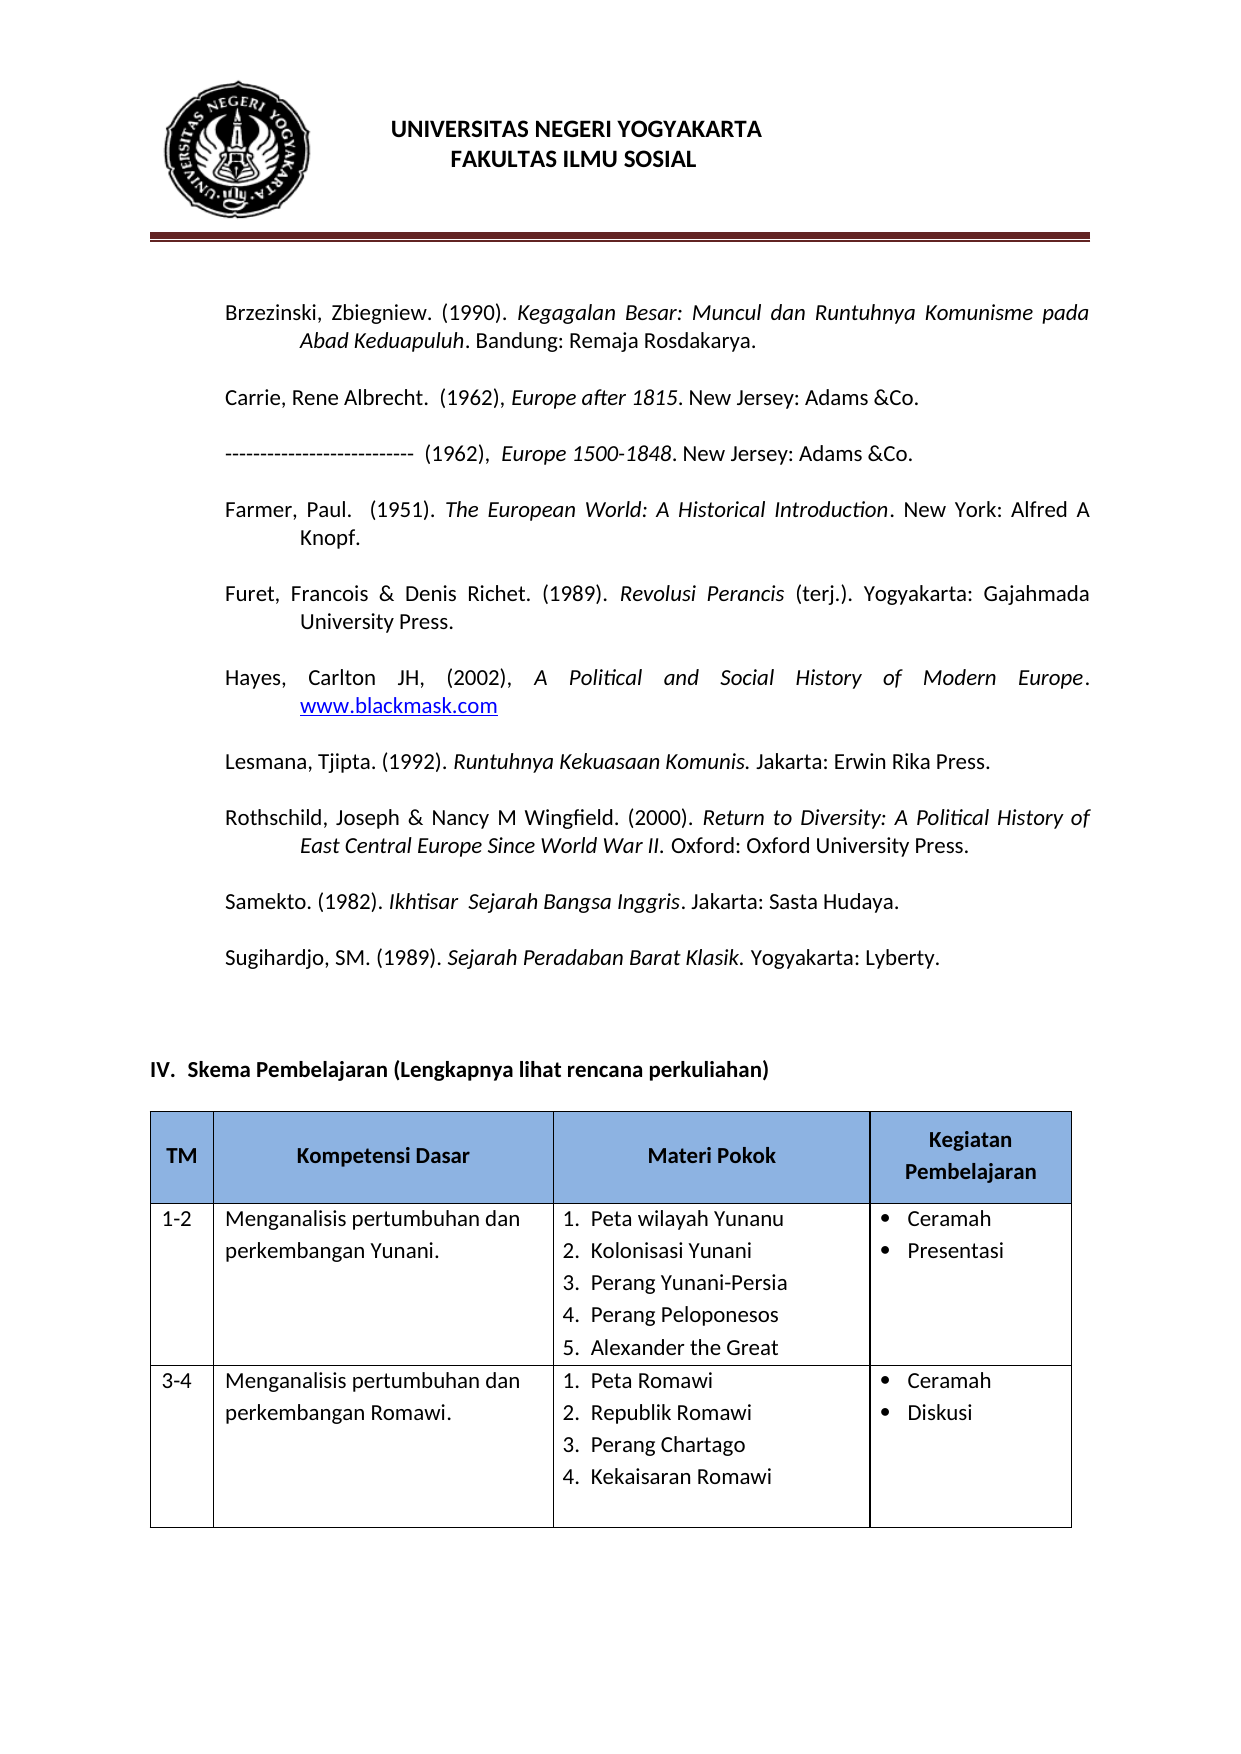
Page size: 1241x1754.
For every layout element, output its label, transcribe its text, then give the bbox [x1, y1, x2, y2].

table_cell Ceramah Presentasi [871, 1204, 1071, 1365]
text Sugihardjo, SM. (1989). Sejarah Peradaban Barat Klasik. Yogyakarta: Lyberty. [225, 943, 1090, 971]
table_cell Menganalisis pertumbuhan dan perkembangan Romawi. [214, 1366, 553, 1527]
picture [155, 74, 319, 225]
table_header Kegiatan Pembelajaran [871, 1112, 1071, 1203]
table_cell Ceramah Diskusi [871, 1366, 1071, 1527]
table_cell 3-4 [151, 1366, 213, 1527]
table_cell Peta Romawi Republik Romawi Perang Chartago Kekaisaran Romawi [554, 1366, 869, 1527]
text Furet, Francois & Denis Richet. (1989). Revolusi Perancis (terj.). Yogyakarta: Gajahmada University Press. [225, 579, 1090, 635]
text Hayes, Carlton JH, (2002), A Political and Social History of Modern Europe. www.blackmask.com [225, 663, 1090, 719]
text Carrie, Rene Albrecht. (1962), Europe after 1815. New Jersey: Adams &Co. [225, 383, 1090, 411]
table_cell 1-2 [151, 1204, 213, 1365]
table_cell Menganalisis pertumbuhan dan perkembangan Yunani. [214, 1204, 553, 1365]
table_cell Peta wilayah Yunanu Kolonisasi Yunani Perang Yunani-Persia Perang Peloponesos Alexander the Great [554, 1204, 869, 1365]
text Brzezinski, Zbiegniew. (1990). Kegagalan Besar: Muncul dan Runtuhnya Komunisme pada Abad Keduapuluh. Bandung: Remaja Rosdakarya. [225, 298, 1090, 354]
text --------------------------- (1962), Europe 1500-1848. New Jersey: Adams &Co. [225, 439, 1090, 467]
list Skema Pembelajaran (Lengkapnya lihat rencana perkuliahan) [150, 1055, 1090, 1083]
text Rothschild, Joseph & Nancy M Wingfield. (2000). Return to Diversity: A Political History of East Central Europe Since World War II. Oxford: Oxford University Press. [225, 803, 1090, 859]
table_header TM [151, 1112, 213, 1203]
text Samekto. (1982). Ikhtisar Sejarah Bangsa Inggris. Jakarta: Sasta Hudaya. [225, 887, 1090, 915]
text Lesmana, Tjipta. (1992). Runtuhnya Kekuasaan Komunis. Jakarta: Erwin Rika Press. [225, 747, 1090, 775]
text Farmer, Paul. (1951). The European World: A Historical Introduction. New York: Alfred A Knopf. [225, 495, 1090, 551]
table_header Kompetensi Dasar [214, 1112, 553, 1203]
table_header Materi Pokok [554, 1112, 869, 1203]
